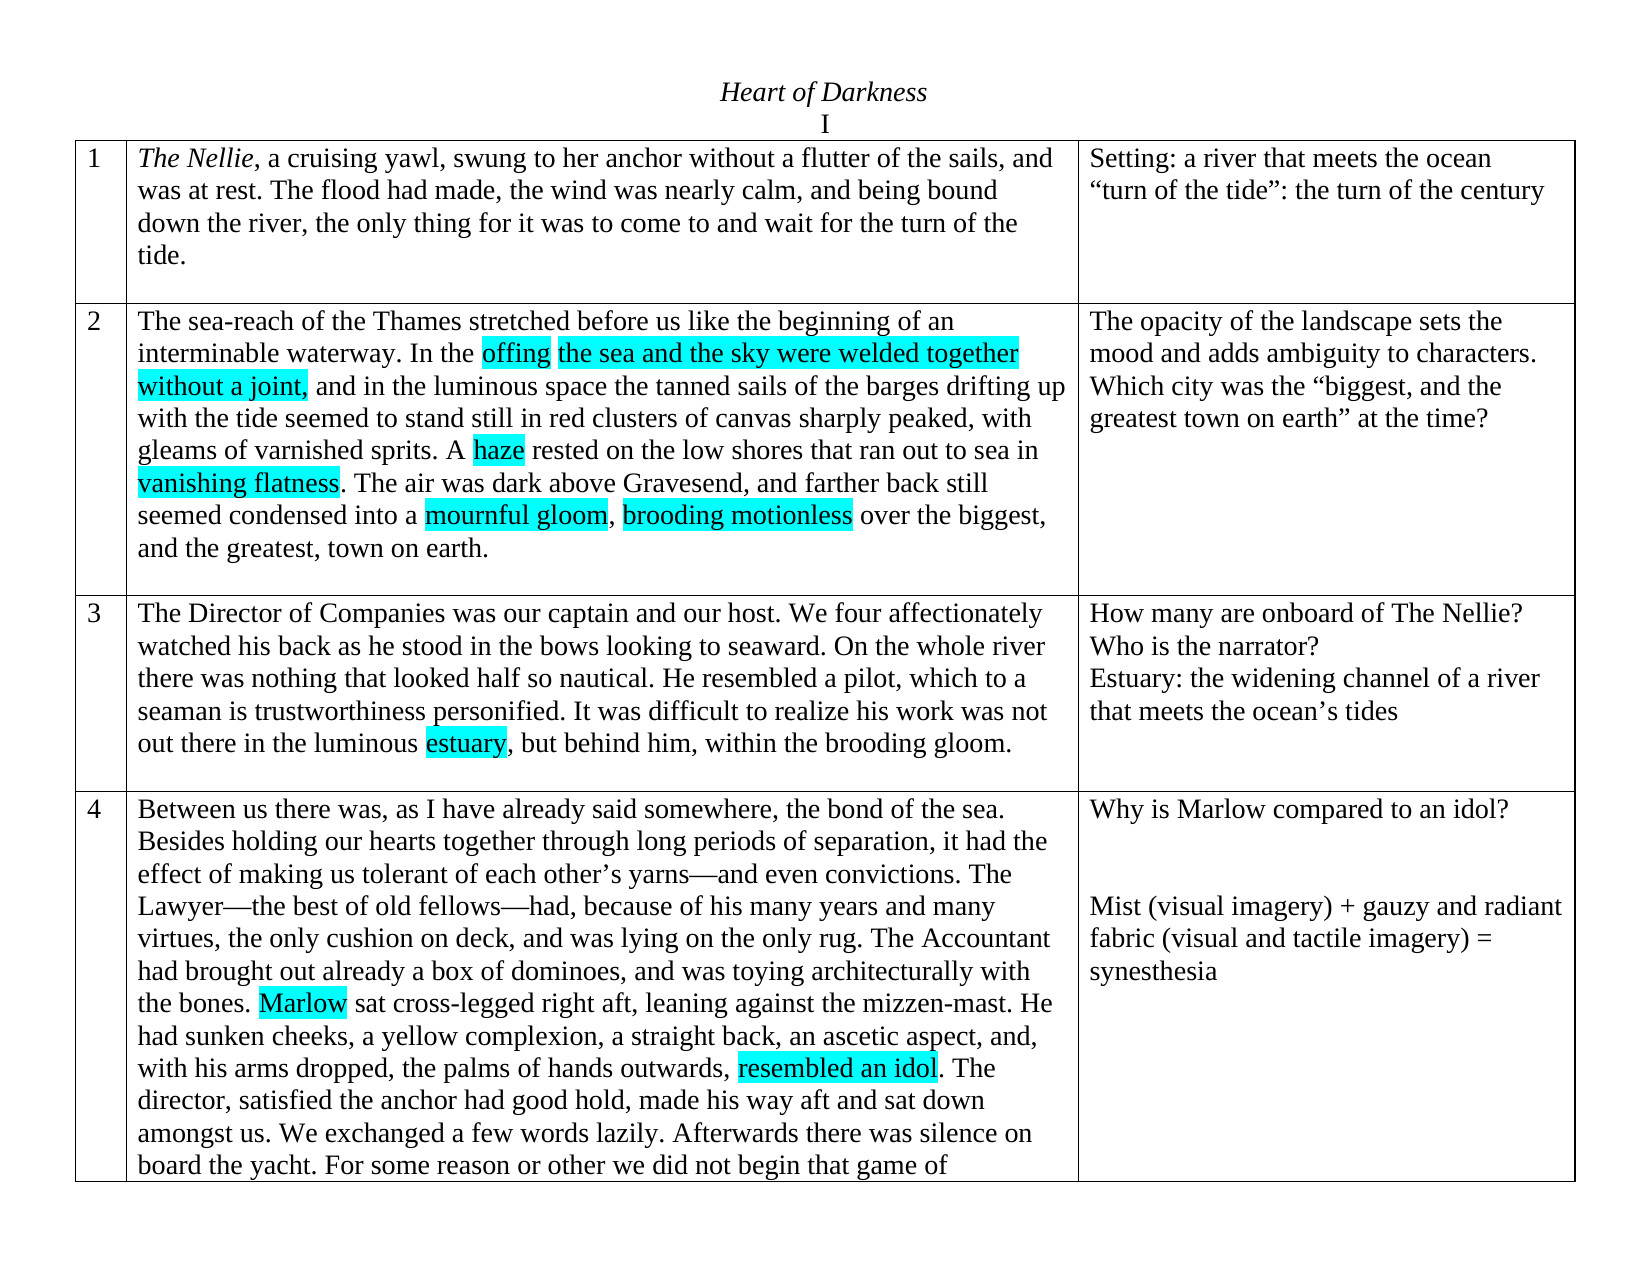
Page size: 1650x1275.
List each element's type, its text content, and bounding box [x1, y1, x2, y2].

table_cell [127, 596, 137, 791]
table_cell How many are onboard of The Nellie? Who is the narrator? Estuary: the widening channel of a river that meets the ocean’s tides [1079, 596, 1574, 791]
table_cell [1079, 792, 1574, 1181]
table_cell The opacity of the landscape sets the mood and adds ambiguity to characters. Which city was the “biggest, and the greatest town on earth” at the time? [1079, 304, 1574, 595]
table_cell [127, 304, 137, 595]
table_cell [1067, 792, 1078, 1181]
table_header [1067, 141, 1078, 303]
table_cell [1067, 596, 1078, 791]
table_header 1 [76, 141, 126, 303]
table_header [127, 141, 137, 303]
table_cell 4 [76, 792, 126, 1181]
text Heart of Darkness [75, 75, 1575, 107]
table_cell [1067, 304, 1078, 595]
text I [75, 107, 1575, 140]
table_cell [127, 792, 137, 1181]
table_header Setting: a river that meets the ocean “turn of the tide”: the turn of the century [1079, 141, 1574, 303]
table_cell 3 [76, 596, 126, 791]
table_cell 2 [76, 304, 126, 595]
